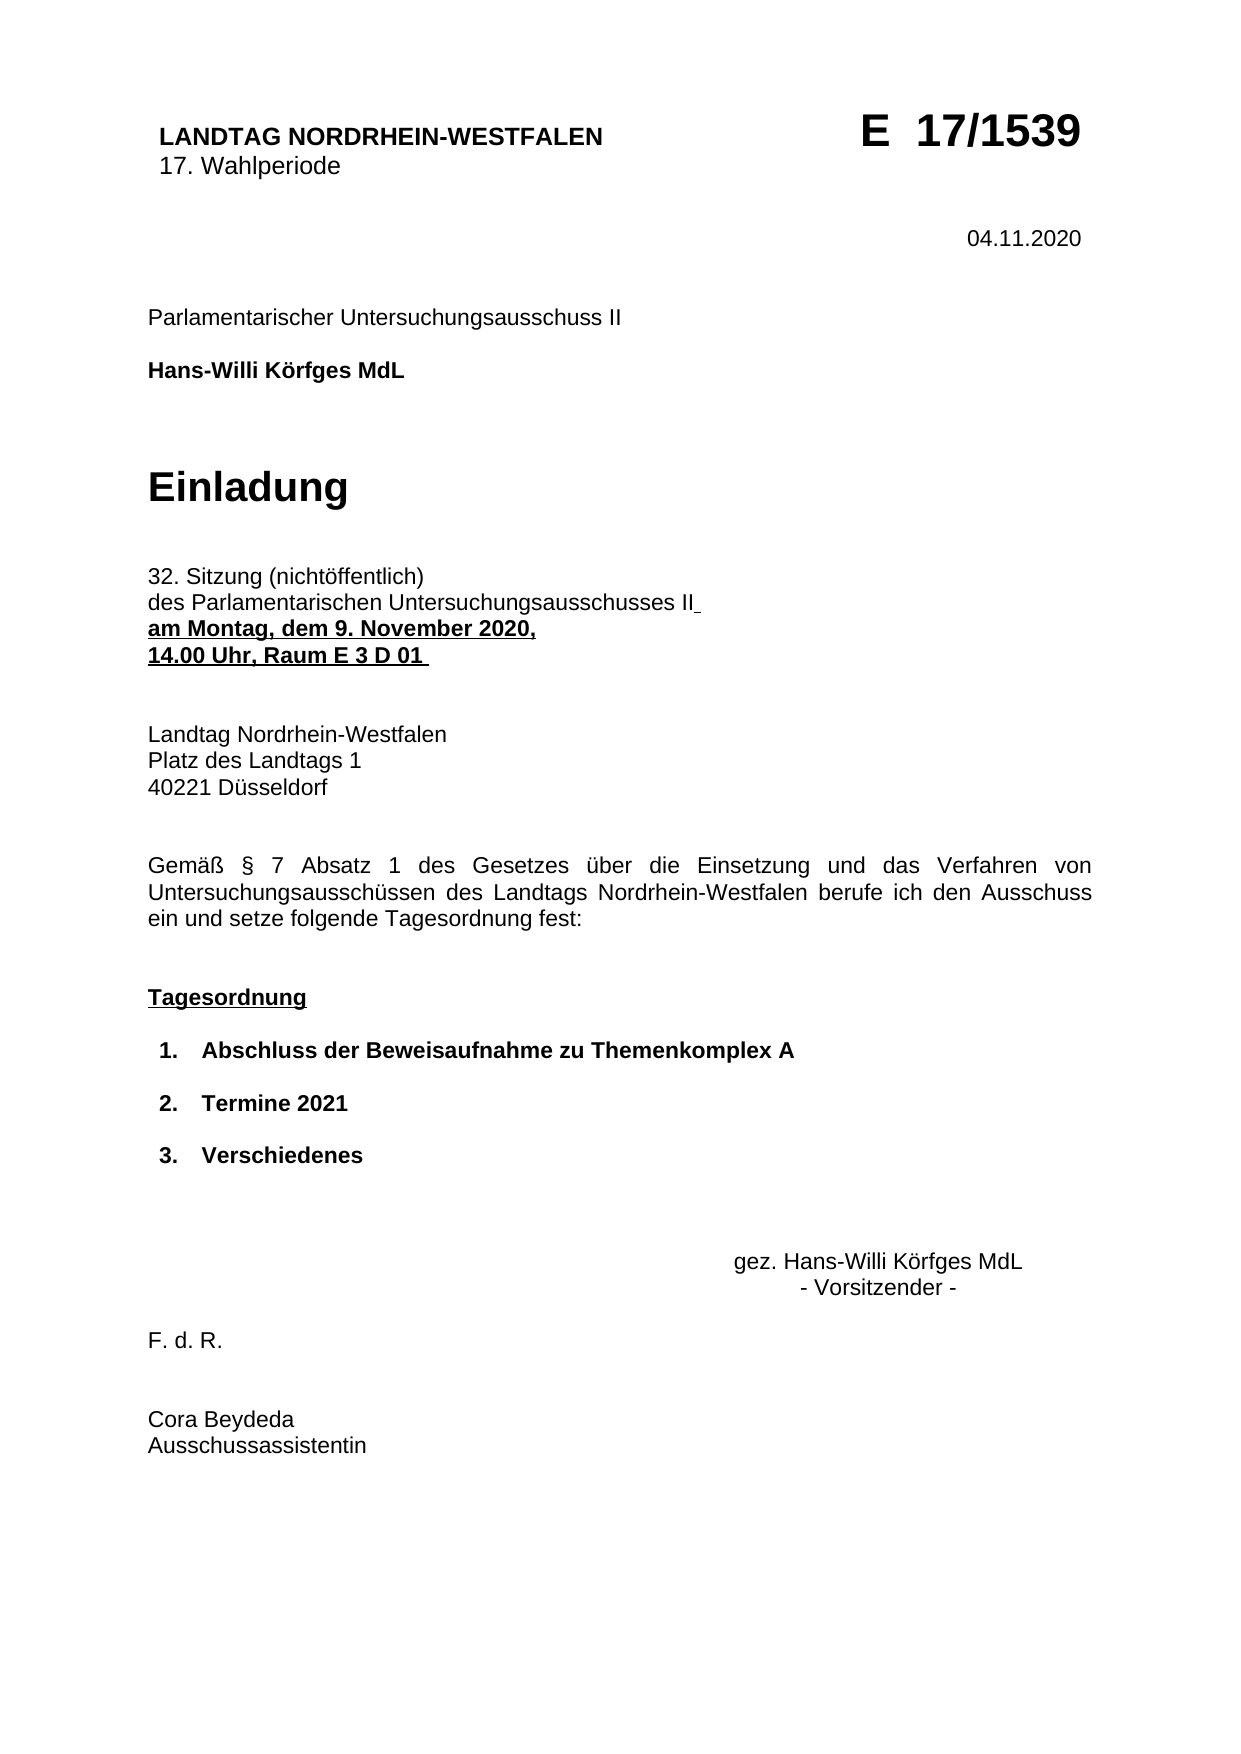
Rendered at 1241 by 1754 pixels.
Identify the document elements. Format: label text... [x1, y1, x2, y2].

text am Montag, dem 9. November 2020, 14.00 Uhr, Raum E 3 D 01 [148, 615, 1093, 668]
table_header 1. [148, 1037, 190, 1090]
text 32. Sitzung (nichtöffentlich) des Parlamentarischen Untersuchungsausschusses II [148, 563, 1093, 615]
table_header Abschluss der Beweisaufnahme zu Themenkomplex A [190, 1037, 1093, 1090]
table_cell Verschiedenes [190, 1143, 1093, 1195]
text gez. Hans-Willi Körfges MdL - Vorsitzender - [664, 1248, 1093, 1301]
text Tagesordnung [148, 984, 1093, 1011]
text Hans-Willi Körfges MdL [148, 357, 1093, 383]
text Cora Beydeda [148, 1406, 1093, 1432]
text Parlamentarischer Untersuchungsausschuss II [148, 304, 1093, 330]
table_cell Termine 2021 [190, 1090, 1093, 1142]
text Landtag Nordrhein-Westfalen Platz des Landtags 1 40221 Düsseldorf [148, 721, 1093, 800]
text F. d. R. [148, 1327, 1093, 1353]
table_cell 2. [148, 1090, 190, 1142]
text Ausschussassistentin [148, 1432, 1093, 1459]
text Gemäß § 7 Absatz 1 des Gesetzes über die Einsetzung und das Verfahren von Untersuchungsausschüssen des Landtags Nordrhein-Westfalen berufe ich den Ausschuss ein und setze folgende Tagesordnung fest: [148, 852, 1093, 932]
text Einladung [148, 462, 1093, 510]
table_cell 3. [148, 1143, 190, 1195]
